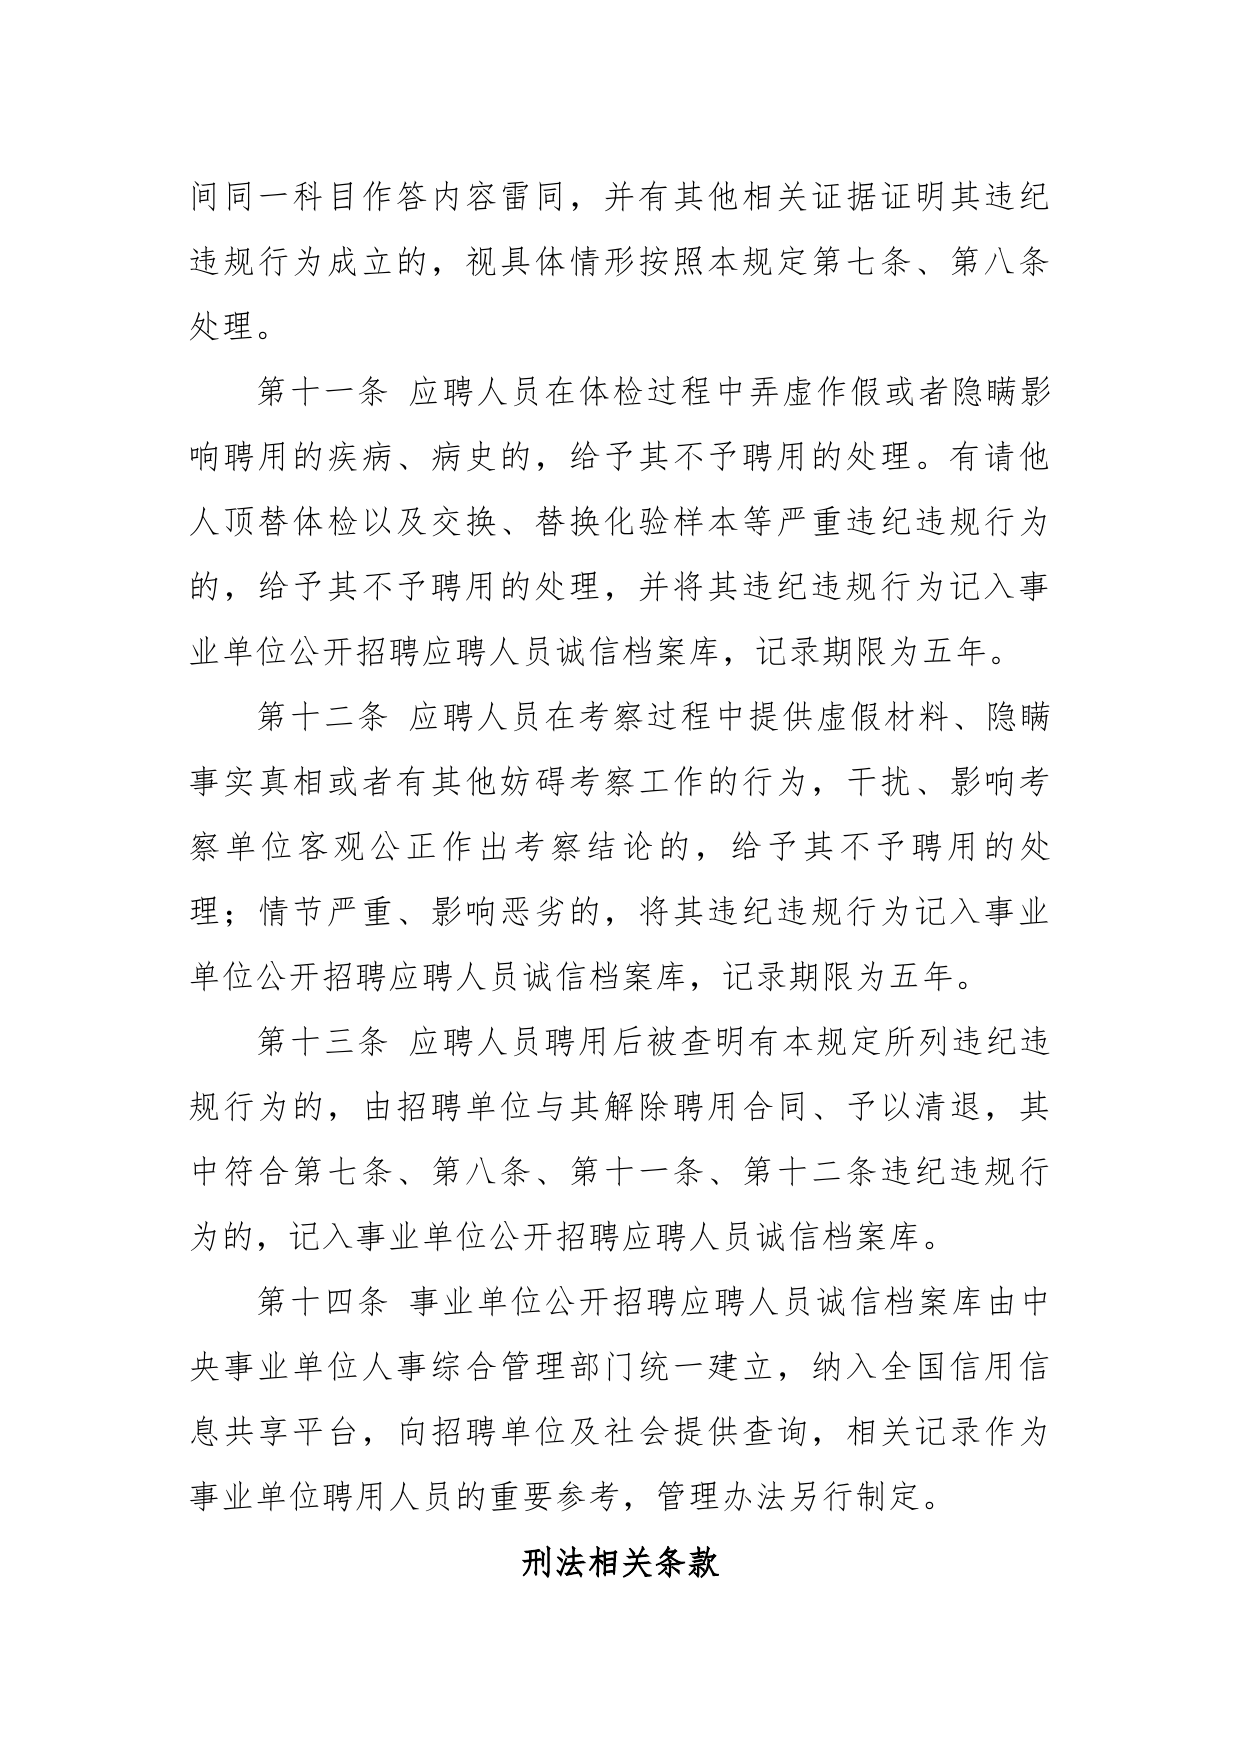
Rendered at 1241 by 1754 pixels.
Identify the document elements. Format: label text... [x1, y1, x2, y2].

text 第十二条 应聘人员在考察过程中提供虚假材料、隐瞒事实真相或者有其他妨碍考察工作的行为，干扰、影响考察单位客观公正作出考察结论的，给予其不予聘用的处理；情节严重、影响恶劣的，将其违纪违规行为记入事业单位公开招聘应聘人员诚信档案库，记录期限为五年。 [187, 682, 1053, 1007]
text 刑法相关条款 [187, 1527, 1053, 1592]
text 第十三条 应聘人员聘用后被查明有本规定所列违纪违规行为的，由招聘单位与其解除聘用合同、予以清退，其中符合第七条、第八条、第十一条、第十二条违纪违规行为的，记入事业单位公开招聘应聘人员诚信档案库。 [187, 1007, 1053, 1267]
text 第十四条 事业单位公开招聘应聘人员诚信档案库由中央事业单位人事综合管理部门统一建立，纳入全国信用信息共享平台，向招聘单位及社会提供查询，相关记录作为事业单位聘用人员的重要参考，管理办法另行制定。 [187, 1267, 1053, 1527]
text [187, 162, 1053, 357]
text 第十一条 应聘人员在体检过程中弄虚作假或者隐瞒影响聘用的疾病、病史的，给予其不予聘用的处理。有请他人顶替体检以及交换、替换化验样本等严重违纪违规行为的，给予其不予聘用的处理，并将其违纪违规行为记入事业单位公开招聘应聘人员诚信档案库，记录期限为五年。 [187, 357, 1053, 682]
